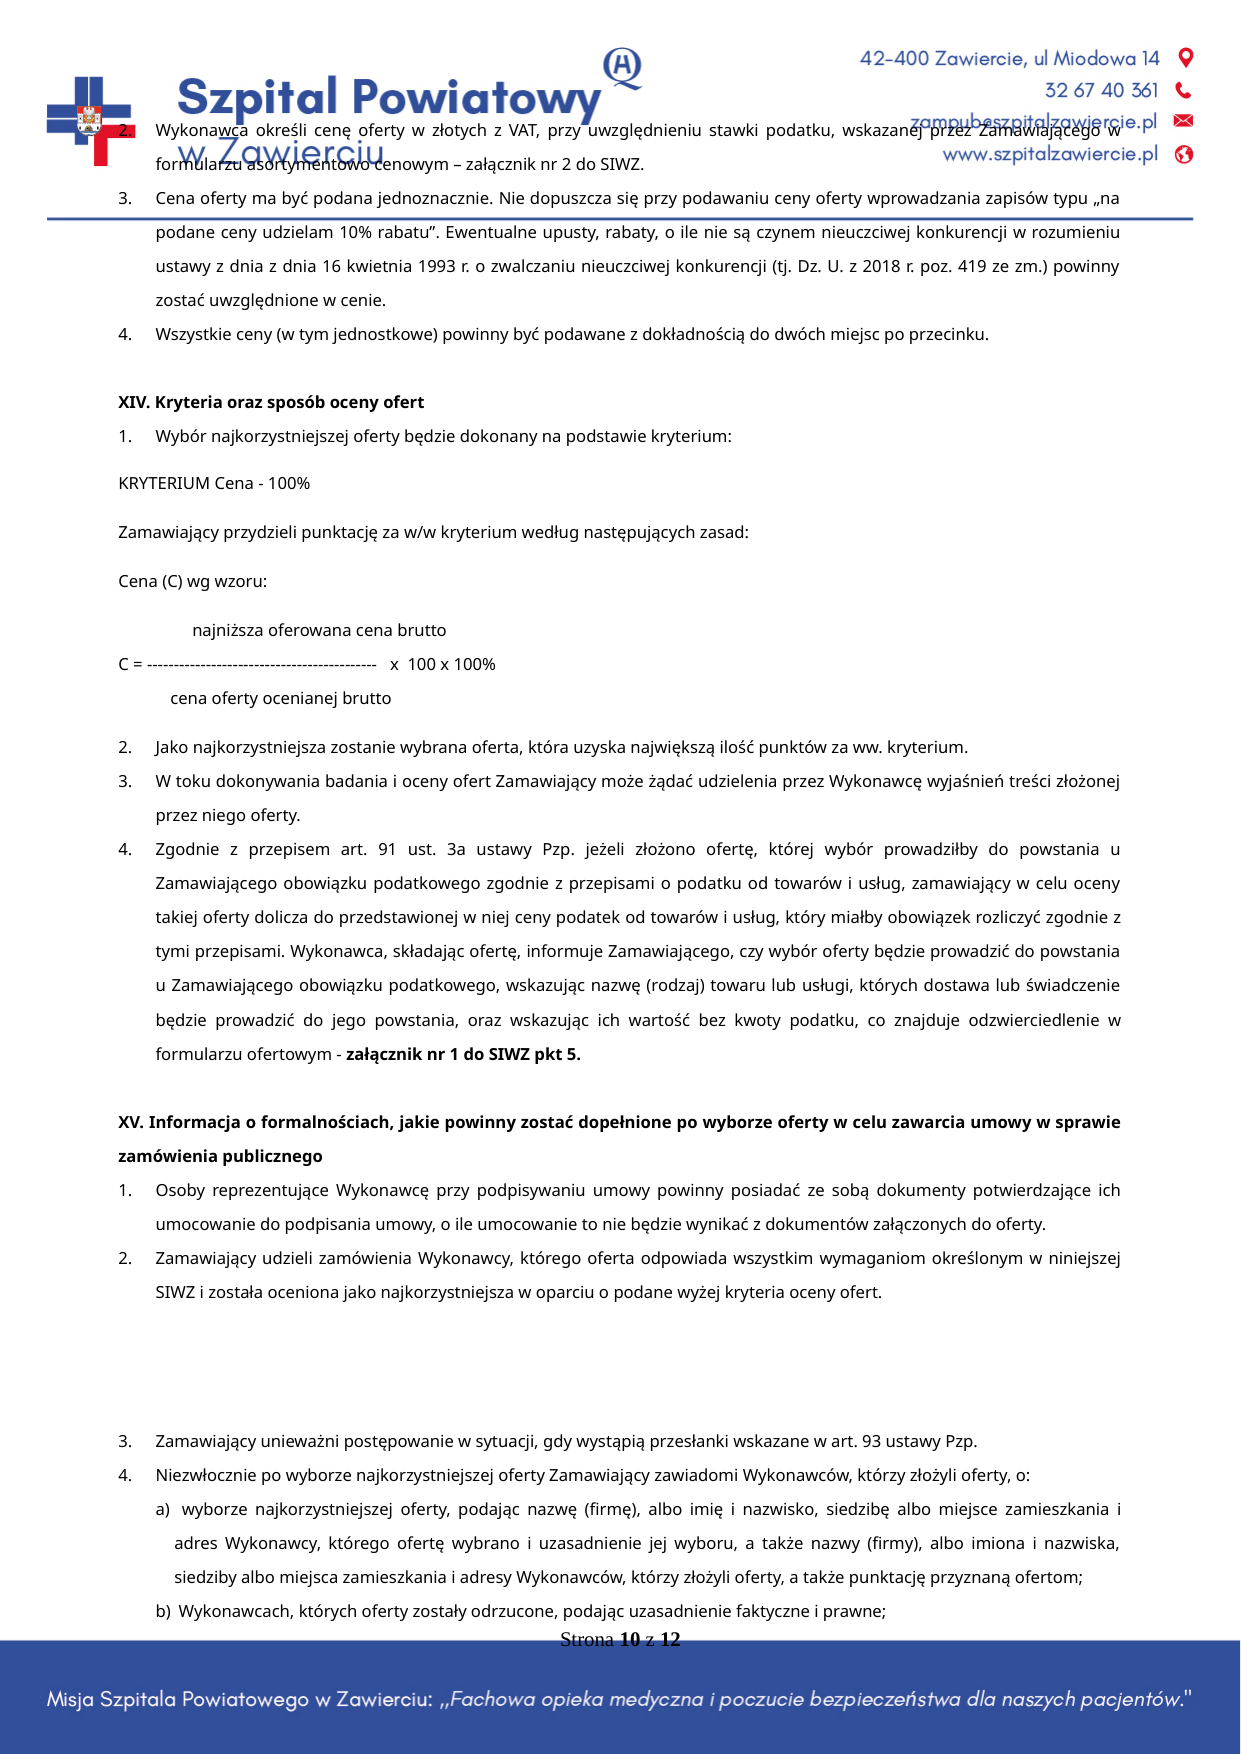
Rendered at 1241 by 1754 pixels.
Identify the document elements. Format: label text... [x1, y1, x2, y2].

list Zgodnie z przepisem art. 91 ust. 3a ustawy Pzp. jeżeli złożono ofertę, której wybór prowadziłby do powstania u Zamawiającego obowiązku podatkowego zgodnie z przepisami o podatku od towarów i usług, zamawiający w celu oceny takiej oferty dolicza do przedstawionej w niej ceny podatek od towarów i usług, który miałby obowiązek rozliczyć zgodnie z tymi przepisami. Wykonawca, składając ofertę, informuje Zamawiającego, czy wybór oferty będzie prowadzić do powstania u Zamawiającego obowiązku podatkowego, wskazując nazwę (rodzaj) towaru lub usługi, których dostawa lub świadczenie będzie prowadzić do jego powstania, oraz wskazując ich wartość bez kwoty podatku, co znajduje odzwierciedlenie w formularzu ofertowym - załącznik nr 1 do SIWZ pkt 5. [118, 838, 1122, 1065]
list Wybór najkorzystniejszej oferty będzie dokonany na podstawie kryterium: [118, 425, 1122, 447]
text cena oferty ocenianej brutto [118, 687, 1122, 709]
text najniższa oferowana cena brutto [118, 618, 1122, 641]
list Osoby reprezentujące Wykonawcę przy podpisywaniu umowy powinny posiadać ze sobą dokumenty potwierdzające ich umocowanie do podpisania umowy, o ile umocowanie to nie będzie wynikać z dokumentów załączonych do oferty. [118, 1178, 1122, 1235]
list Niezwłocznie po wyborze najkorzystniejszej oferty Zamawiający zawiadomi Wykonawców, którzy złożyli oferty, o: [118, 1463, 1122, 1486]
list Wszystkie ceny (w tym jednostkowe) powinny być podawane z dokładnością do dwóch miejsc po przecinku. [118, 322, 1122, 345]
list Jako najkorzystniejsza zostanie wybrana oferta, która uzyska największą ilość punktów za ww. kryterium. [118, 736, 1122, 758]
text Cena (C) wg wzoru: [118, 569, 1122, 592]
text XIV. Kryteria oraz sposób oceny ofert [118, 391, 1122, 413]
list wyborze najkorzystniejszej oferty, podając nazwę (firmę), albo imię i nazwisko, siedzibę albo miejsce zamieszkania i adres Wykonawcy, którego ofertę wybrano i uzasadnienie jej wyboru, a także nazwy (firmy), albo imiona i nazwiska, siedziby albo miejsca zamieszkania i adresy Wykonawców, którzy złożyli oferty, a także punktację przyznaną ofertom; [155, 1497, 1122, 1588]
text C = ------------------------------------------- x 100 x 100% [118, 652, 1122, 675]
text Zamawiający przydzieli punktację za w/w kryterium według następujących zasad: [118, 520, 1122, 543]
text XV. Informacja o formalnościach, jakie powinny zostać dopełnione po wyborze oferty w celu zawarcia umowy w sprawie zamówienia publicznego [118, 1110, 1122, 1167]
list Zamawiający udzieli zamówienia Wykonawcy, którego oferta odpowiada wszystkim wymaganiom określonym w niniejszej SIWZ i została oceniona jako najkorzystniejsza w oparciu o podane wyżej kryteria oceny ofert. [118, 1247, 1122, 1303]
list Wykonawca określi cenę oferty w złotych z VAT, przy uwzględnieniu stawki podatku, wskazanej przez Zamawiającego w formularzu asortymentowo cenowym – załącznik nr 2 do SIWZ. [118, 118, 1122, 175]
list W toku dokonywania badania i oceny ofert Zamawiający może żądać udzielenia przez Wykonawcę wyjaśnień treści złożonej przez niego oferty. [118, 770, 1122, 826]
picture [0, 0, 1241, 1754]
list Wykonawcach, których oferty zostały odrzucone, podając uzasadnienie faktyczne i prawne; [155, 1600, 1122, 1622]
text KRYTERIUM Cena - 100% [118, 471, 1122, 494]
list Zamawiający unieważni postępowanie w sytuacji, gdy wystąpią przesłanki wskazane w art. 93 ustawy Pzp. [118, 1429, 1122, 1452]
list Cena oferty ma być podana jednoznacznie. Nie dopuszcza się przy podawaniu ceny oferty wprowadzania zapisów typu „na podane ceny udzielam 10% rabatu”. Ewentualne upusty, rabaty, o ile nie są czynem nieuczciwej konkurencji w rozumieniu ustawy z dnia z dnia 16 kwietnia 1993 r. o zwalczaniu nieuczciwej konkurencji (tj. Dz. U. z 2018 r. poz. 419 ze zm.) powinny zostać uwzględnione w cenie. [118, 186, 1122, 311]
